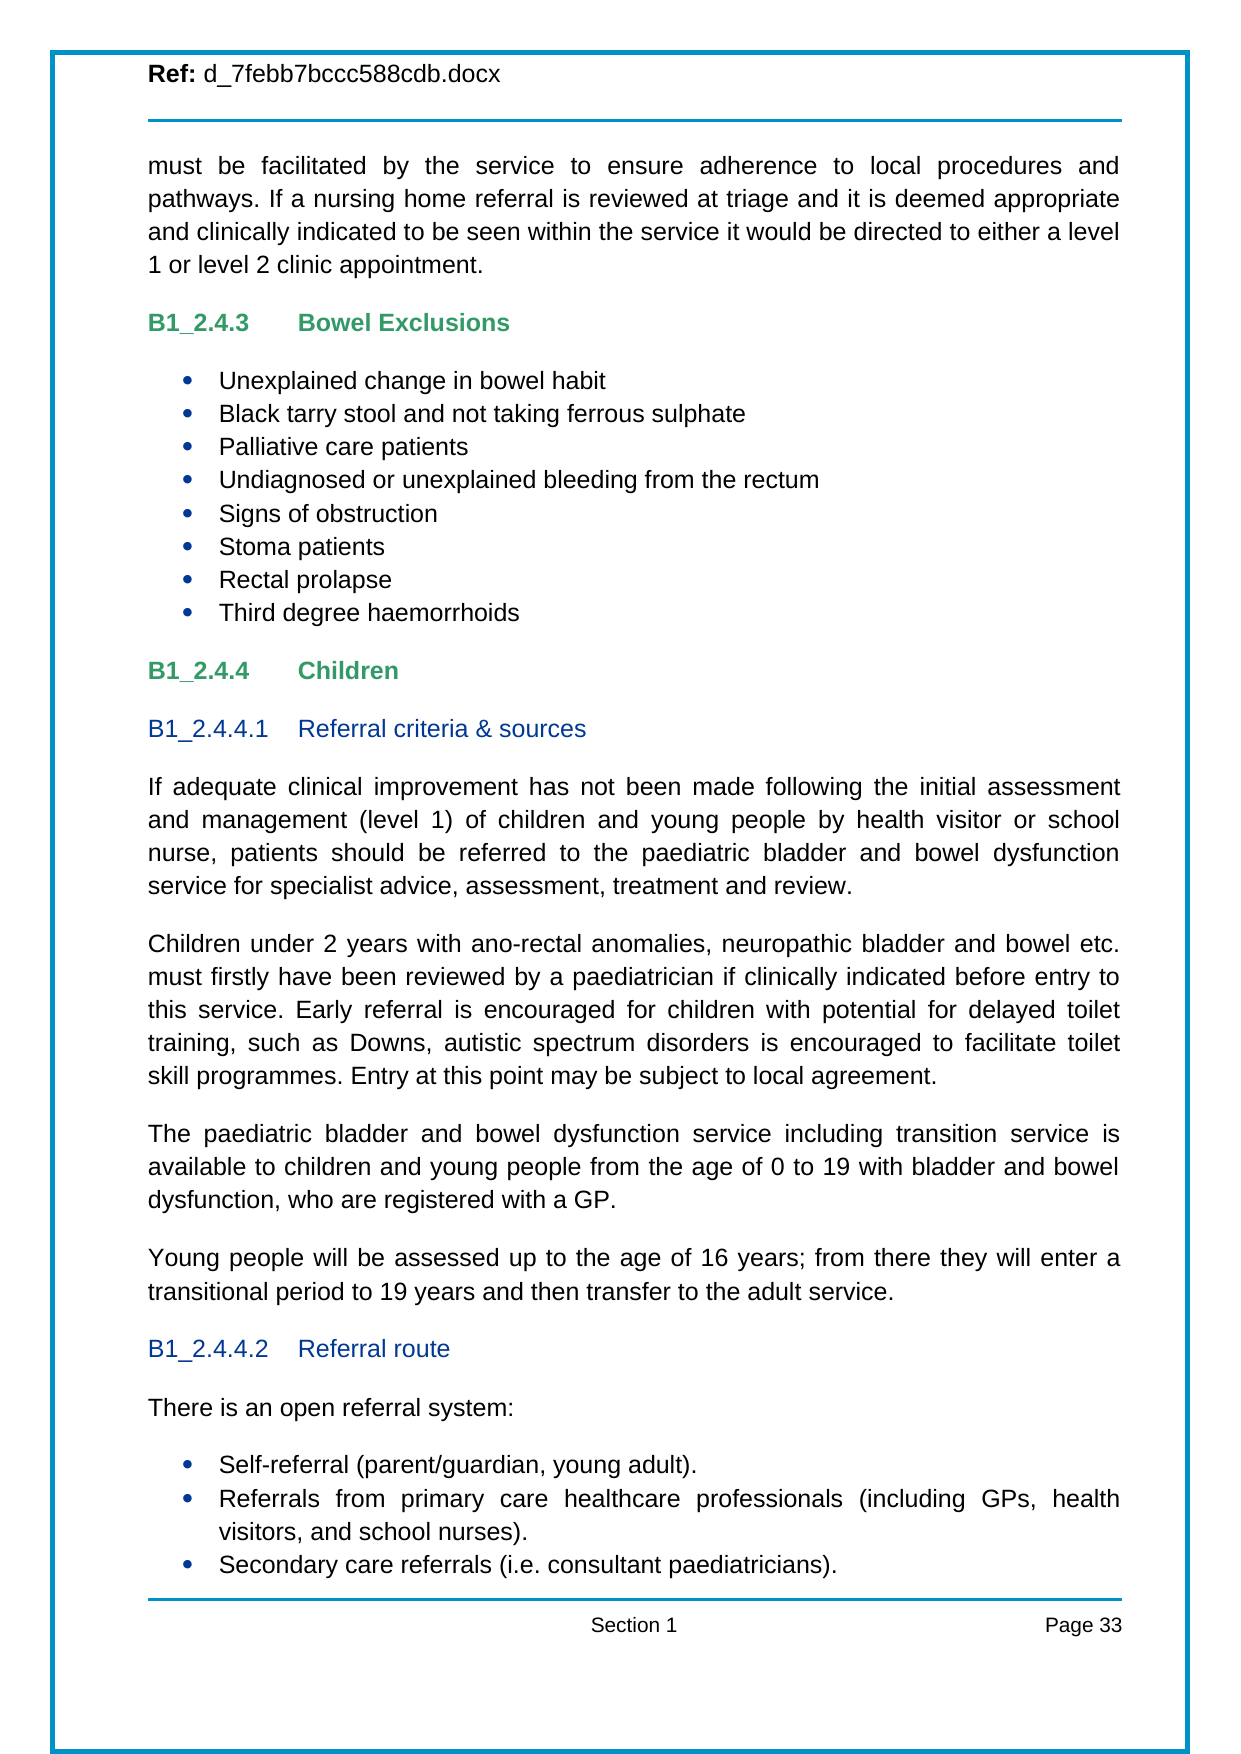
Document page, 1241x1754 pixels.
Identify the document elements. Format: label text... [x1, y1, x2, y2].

list Third degree haemorrhoids [183, 598, 1122, 627]
list Stoma patients [183, 532, 1122, 561]
subtitle Children [148, 656, 1122, 685]
list Black tarry stool and not taking ferrous sulphate [183, 399, 1122, 428]
list Palliative care patients [183, 432, 1122, 461]
text There is an open referral system: [148, 1392, 1122, 1421]
list Undiagnosed or unexplained bleeding from the rectum [183, 466, 1122, 494]
text The paediatric bladder and bowel dysfunction service including transition service is available to children and young people from the age of 0 to 19 with bladder and bowel dysfunction, who are registered with a GP. [148, 1119, 1122, 1214]
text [148, 151, 1122, 279]
list Secondary care referrals (i.e. consultant paediatricians). [183, 1550, 1122, 1579]
list Signs of obstruction [183, 499, 1122, 527]
list Referrals from primary care healthcare professionals (including GPs, health visitors, and school nurses). [183, 1484, 1122, 1546]
list Rectal prolapse [183, 565, 1122, 594]
text If adequate clinical improvement has not been made following the initial assessment and management (level 1) of children and young people by health visitor or school nurse, patients should be referred to the paediatric bladder and bowel dysfunction service for specialist advice, assessment, treatment and review. [148, 772, 1122, 900]
subtitle Bowel Exclusions [148, 308, 1122, 337]
list Unexplained change in bowel habit [183, 366, 1122, 395]
text Children under 2 years with ano-rectal anomalies, neuropathic bladder and bowel etc. must firstly have been reviewed by a paediatrician if clinically indicated before entry to this service. Early referral is encouraged for children with potential for delayed toilet training, such as , autistic spectrum disorders is encouraged to facilitate toilet skill programmes. Entry at this point may be subject to local agreement. [148, 929, 1122, 1090]
list Self-referral (parent/guardian, young adult). [183, 1451, 1122, 1479]
subtitle Referral criteria & sources [148, 714, 1122, 743]
text Young people will be assessed up to the age of 16 years; from there they will enter a transitional period to 19 years and then transfer to the adult service. [148, 1243, 1122, 1305]
subtitle Referral route [148, 1334, 1122, 1363]
